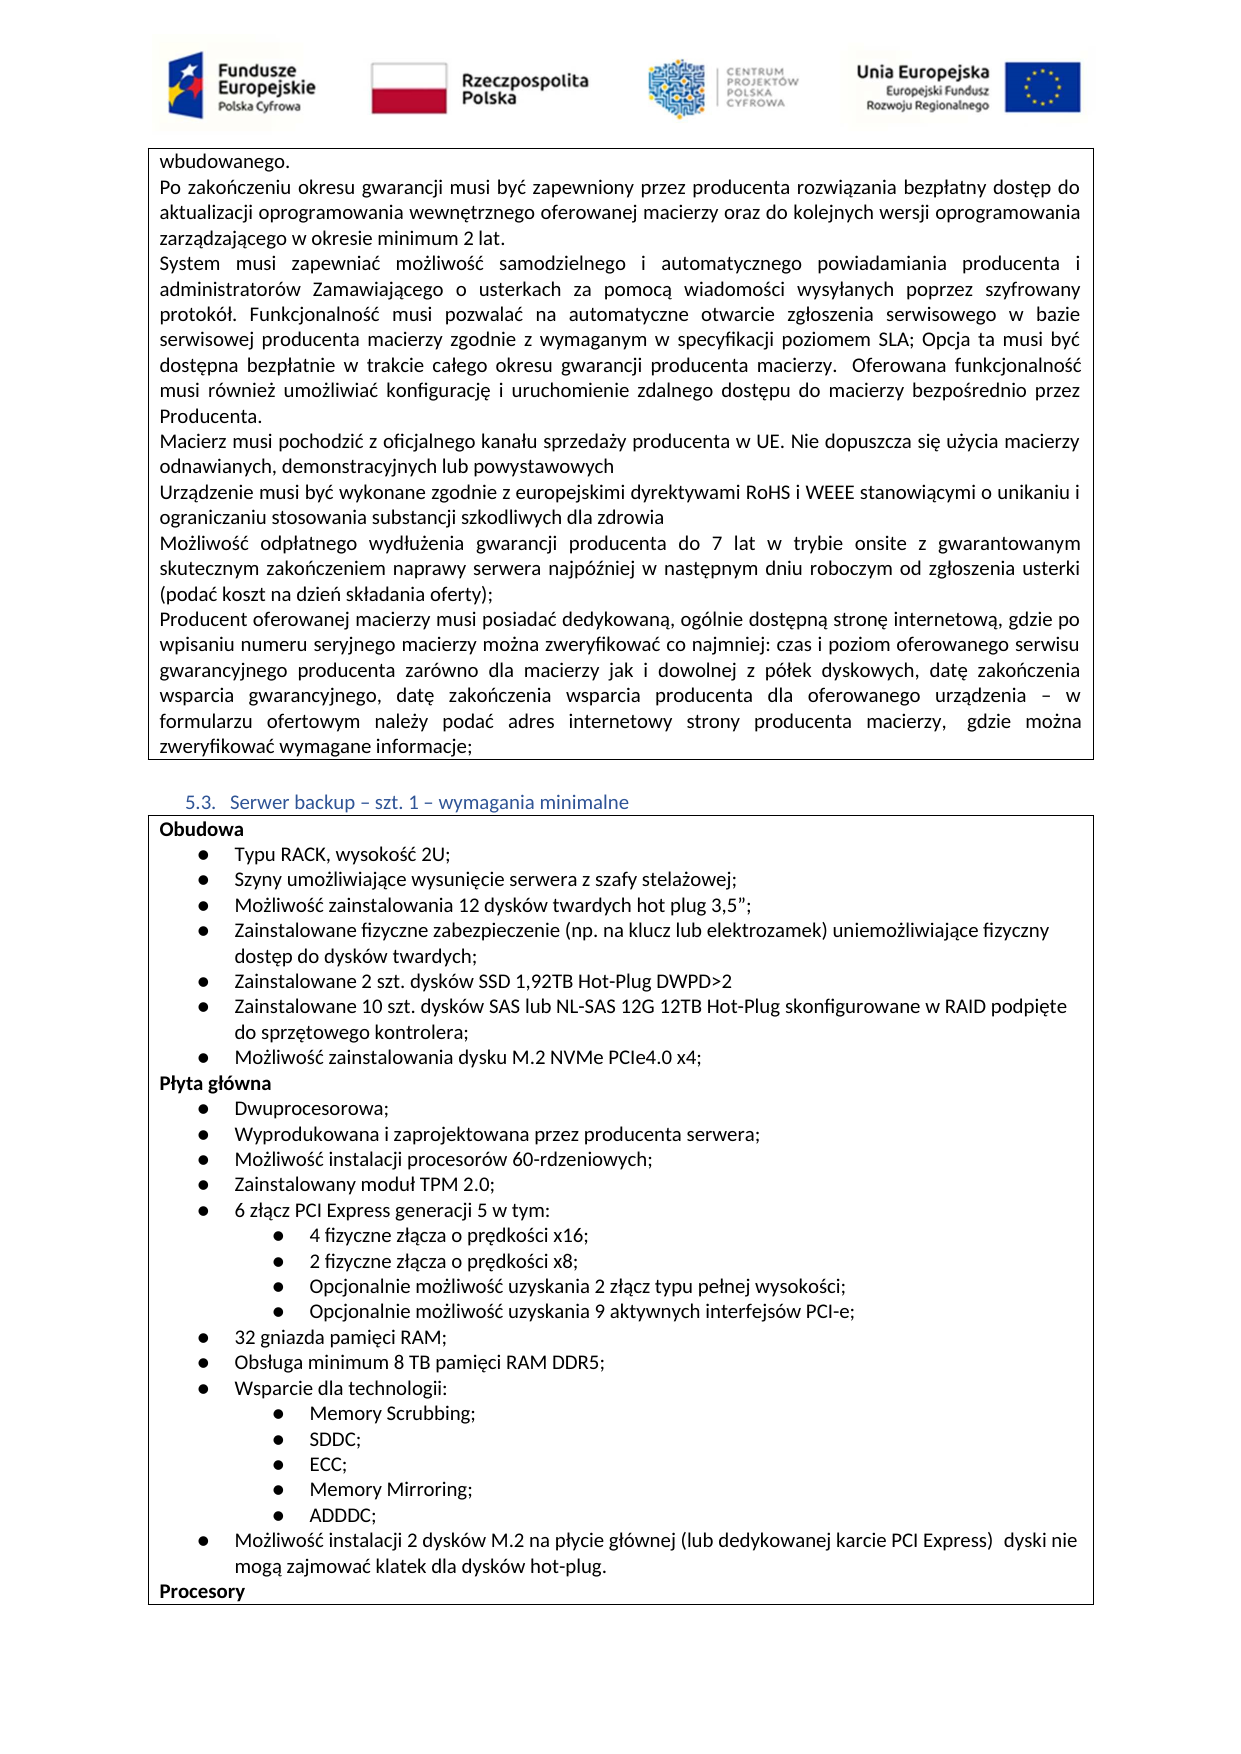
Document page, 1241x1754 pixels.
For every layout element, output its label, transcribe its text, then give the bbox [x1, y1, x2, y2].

subtitle Serwer backup – szt. 1 – wymagania minimalne [185, 789, 1093, 815]
picture [152, 34, 1097, 142]
